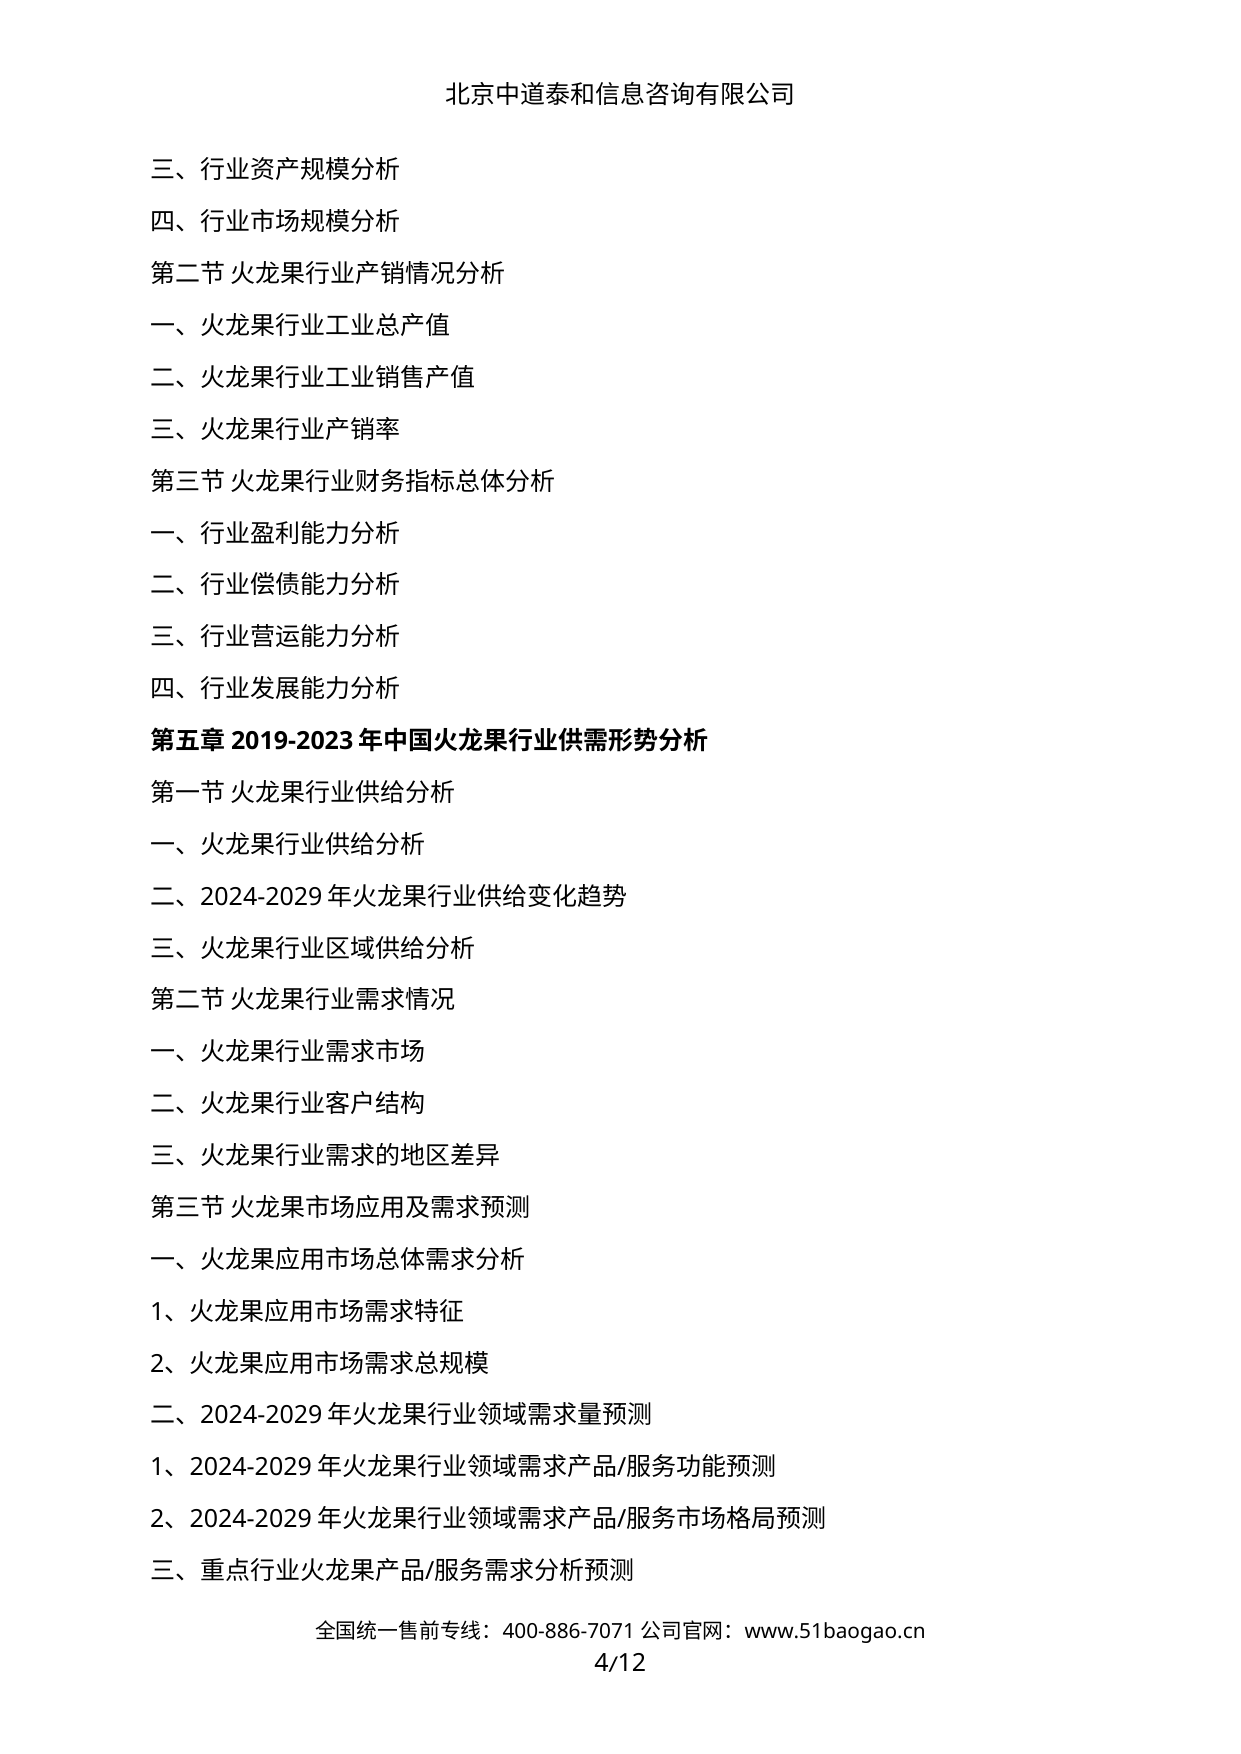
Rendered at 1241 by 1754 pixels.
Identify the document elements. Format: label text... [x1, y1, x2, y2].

text 2、火龙果应用市场需求总规模 [150, 1343, 1090, 1379]
text 四、行业市场规模分析 [150, 202, 1090, 238]
text 第一节 火龙果行业供给分析 [150, 772, 1090, 809]
text 二、2024-2029年火龙果行业供给变化趋势 [150, 876, 1090, 912]
text 三、行业营运能力分析 [150, 617, 1090, 653]
text 一、火龙果行业工业总产值 [150, 306, 1090, 342]
text 二、行业偿债能力分析 [150, 565, 1090, 601]
text 四、行业发展能力分析 [150, 669, 1090, 705]
text 一、火龙果行业需求市场 [150, 1032, 1090, 1068]
text 三、重点行业火龙果产品/服务需求分析预测 [150, 1551, 1090, 1587]
text 三、行业资产规模分析 [150, 150, 1090, 186]
text 第二节 火龙果行业需求情况 [150, 980, 1090, 1016]
text 三、火龙果行业需求的地区差异 [150, 1136, 1090, 1172]
text 三、火龙果行业区域供给分析 [150, 928, 1090, 964]
text 第五章 2019-2023年中国火龙果行业供需形势分析 [150, 721, 1090, 757]
text 第三节 火龙果行业财务指标总体分析 [150, 461, 1090, 497]
text 二、火龙果行业工业销售产值 [150, 357, 1090, 394]
text 二、2024-2029年火龙果行业领域需求量预测 [150, 1395, 1090, 1431]
text 一、行业盈利能力分析 [150, 513, 1090, 549]
text 1、2024-2029年火龙果行业领域需求产品/服务功能预测 [150, 1447, 1090, 1483]
text 二、火龙果行业客户结构 [150, 1084, 1090, 1120]
text 1、火龙果应用市场需求特征 [150, 1291, 1090, 1327]
text 第二节 火龙果行业产销情况分析 [150, 254, 1090, 290]
text 一、火龙果行业供给分析 [150, 824, 1090, 861]
text 三、火龙果行业产销率 [150, 409, 1090, 446]
text 第三节 火龙果市场应用及需求预测 [150, 1187, 1090, 1224]
text 2、2024-2029年火龙果行业领域需求产品/服务市场格局预测 [150, 1499, 1090, 1535]
text 一、火龙果应用市场总体需求分析 [150, 1239, 1090, 1276]
